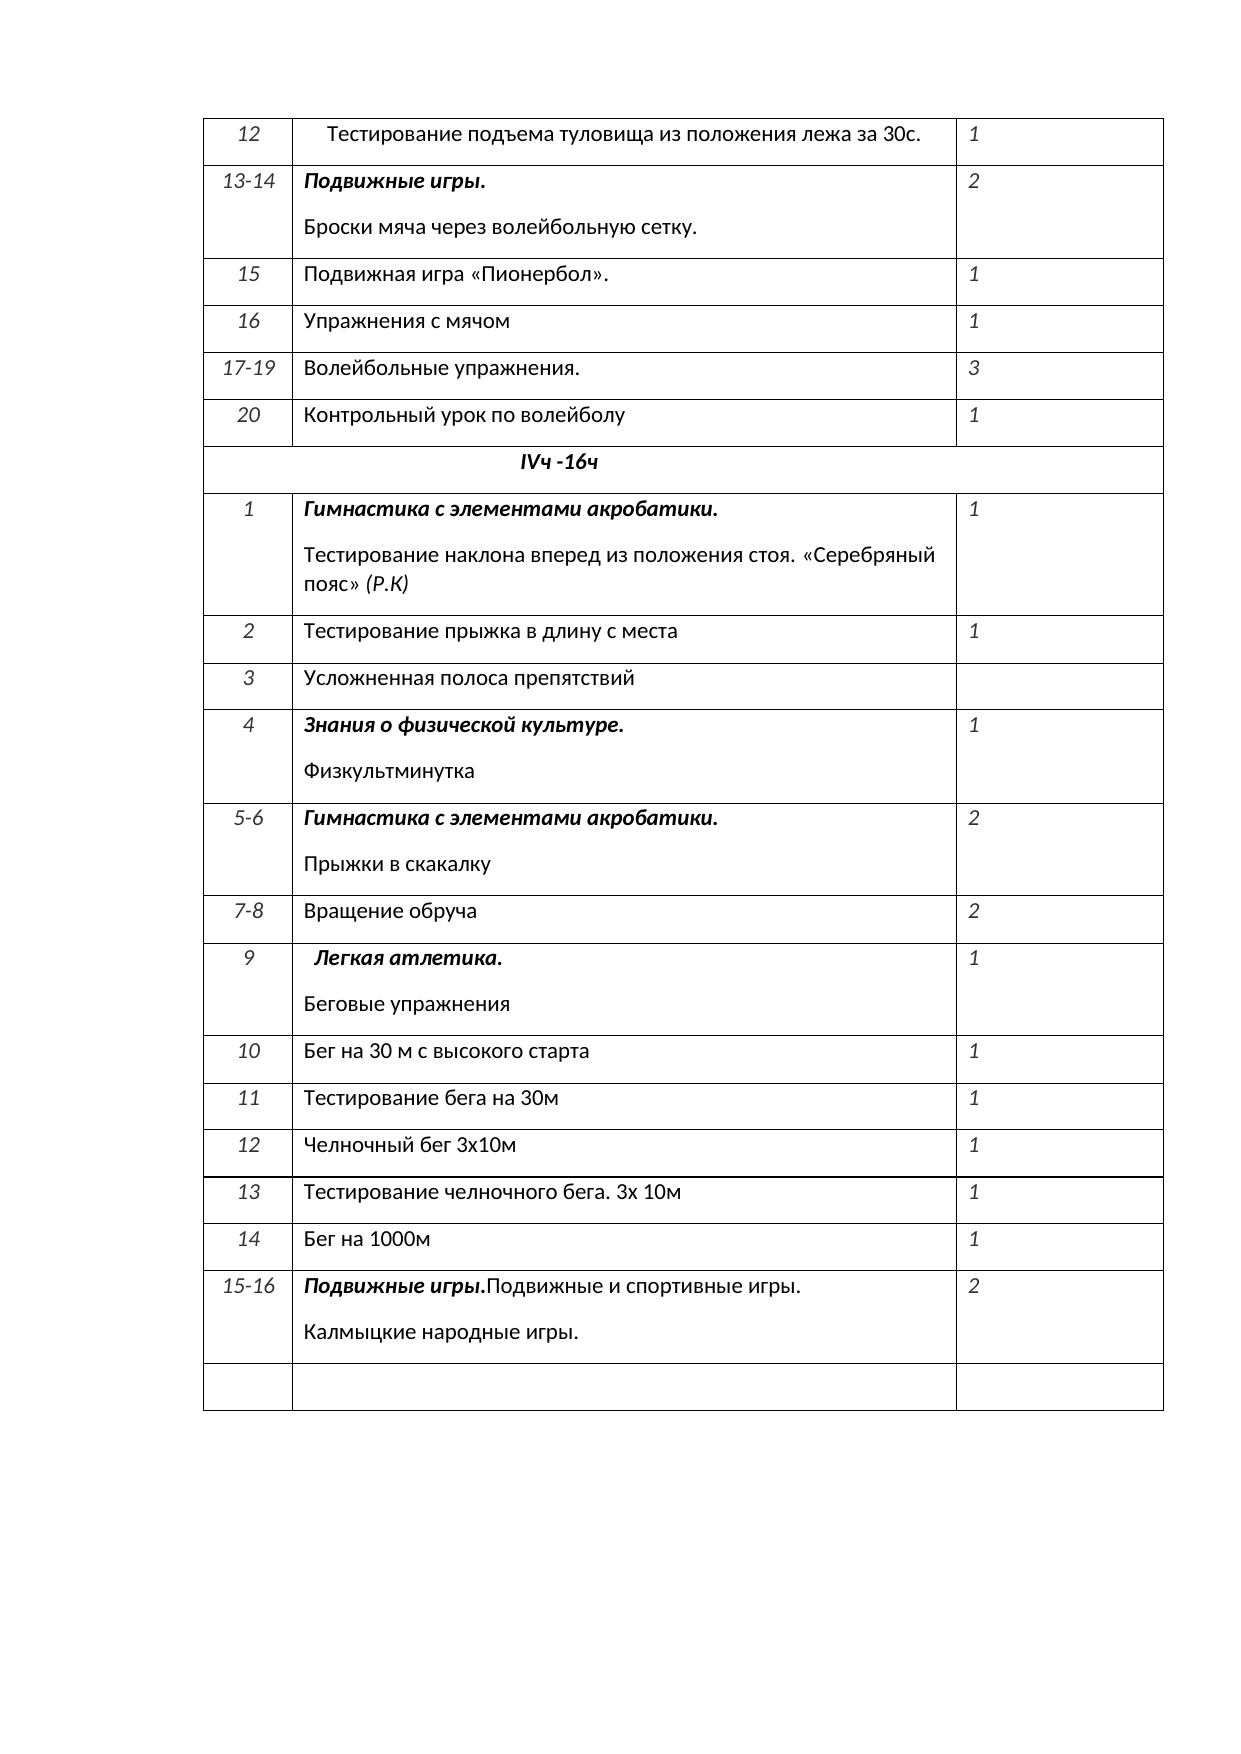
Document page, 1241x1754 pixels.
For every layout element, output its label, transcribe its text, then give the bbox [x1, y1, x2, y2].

table_cell Упражнения с мячом [293, 306, 956, 352]
table_cell Усложненная полоса препятствий [293, 664, 956, 709]
table_cell 1 [957, 259, 1163, 305]
table_cell 14 [204, 1224, 292, 1270]
table_cell IVч -16ч [204, 447, 1163, 493]
table_cell [293, 1364, 956, 1410]
table_cell 17-19 [204, 353, 292, 399]
table_cell 2 [957, 804, 1163, 895]
table_cell Тестирование прыжка в длину с места [293, 616, 956, 662]
table_cell 1 [957, 494, 1163, 615]
table_cell Подвижная игра «Пионербол». [293, 259, 956, 305]
table_cell Подвижные игры.Подвижные и спортивные игры. Калмыцкие народные игры. [293, 1271, 956, 1363]
table_cell 1 [957, 400, 1163, 446]
table_cell 2 [204, 616, 292, 662]
table_cell 3 [957, 353, 1163, 399]
table_cell 1 [957, 710, 1163, 802]
table_cell Подвижные игры. Броски мяча через волейбольную сетку. [293, 166, 956, 258]
table_cell 1 [957, 1178, 1163, 1223]
table_cell 16 [204, 306, 292, 352]
table_cell 1 [957, 944, 1163, 1035]
table_cell 5-6 [204, 804, 292, 895]
table_cell 1 [957, 1036, 1163, 1082]
table_cell Тестирование челночного бега. 3х 10м [293, 1178, 956, 1223]
table_cell Вращение обруча [293, 896, 956, 942]
table_cell 15-16 [204, 1271, 292, 1363]
table_cell Тестирование подъема туловища из положения лежа за 30с. [293, 119, 956, 165]
table_cell 12 [204, 1130, 292, 1176]
table_cell Бег на 1000м [293, 1224, 956, 1270]
table_cell Легкая атлетика. Беговые упражнения [293, 944, 956, 1035]
table_cell [957, 664, 1163, 709]
table_cell 7-8 [204, 896, 292, 942]
table_cell [957, 1364, 1163, 1410]
table_cell Знания о физической культуре. Физкультминутка [293, 710, 956, 802]
table_cell [204, 1364, 292, 1410]
table_cell 15 [204, 259, 292, 305]
table_cell Гимнастика с элементами акробатики. Прыжки в скакалку [293, 804, 956, 895]
table_cell 9 [204, 944, 292, 1035]
table_cell Бег на 30 м с высокого старта [293, 1036, 956, 1082]
table_cell Гимнастика с элементами акробатики. Тестирование наклона вперед из положения стоя. «Серебряный пояс» (Р.К) [293, 494, 956, 615]
table_cell 1 [204, 494, 292, 615]
table_cell 3 [204, 664, 292, 709]
table_cell Волейбольные упражнения. [293, 353, 956, 399]
table_cell 12 [204, 119, 292, 165]
table_cell 1 [957, 119, 1163, 165]
table_cell Челночный бег 3х10м [293, 1130, 956, 1176]
table_cell 1 [957, 1130, 1163, 1176]
table_cell 13 [204, 1178, 292, 1223]
table_cell 4 [204, 710, 292, 802]
table_cell 10 [204, 1036, 292, 1082]
table_cell Тестирование бега на 30м [293, 1084, 956, 1129]
table_cell 1 [957, 1084, 1163, 1129]
table_cell 2 [957, 1271, 1163, 1363]
table_cell 2 [957, 166, 1163, 258]
table_cell 13-14 [204, 166, 292, 258]
table_cell 2 [957, 896, 1163, 942]
table_cell Контрольный урок по волейболу [293, 400, 956, 446]
table_cell 20 [204, 400, 292, 446]
table_cell 1 [957, 1224, 1163, 1270]
table_cell 11 [204, 1084, 292, 1129]
table_cell 1 [957, 616, 1163, 662]
table_cell 1 [957, 306, 1163, 352]
